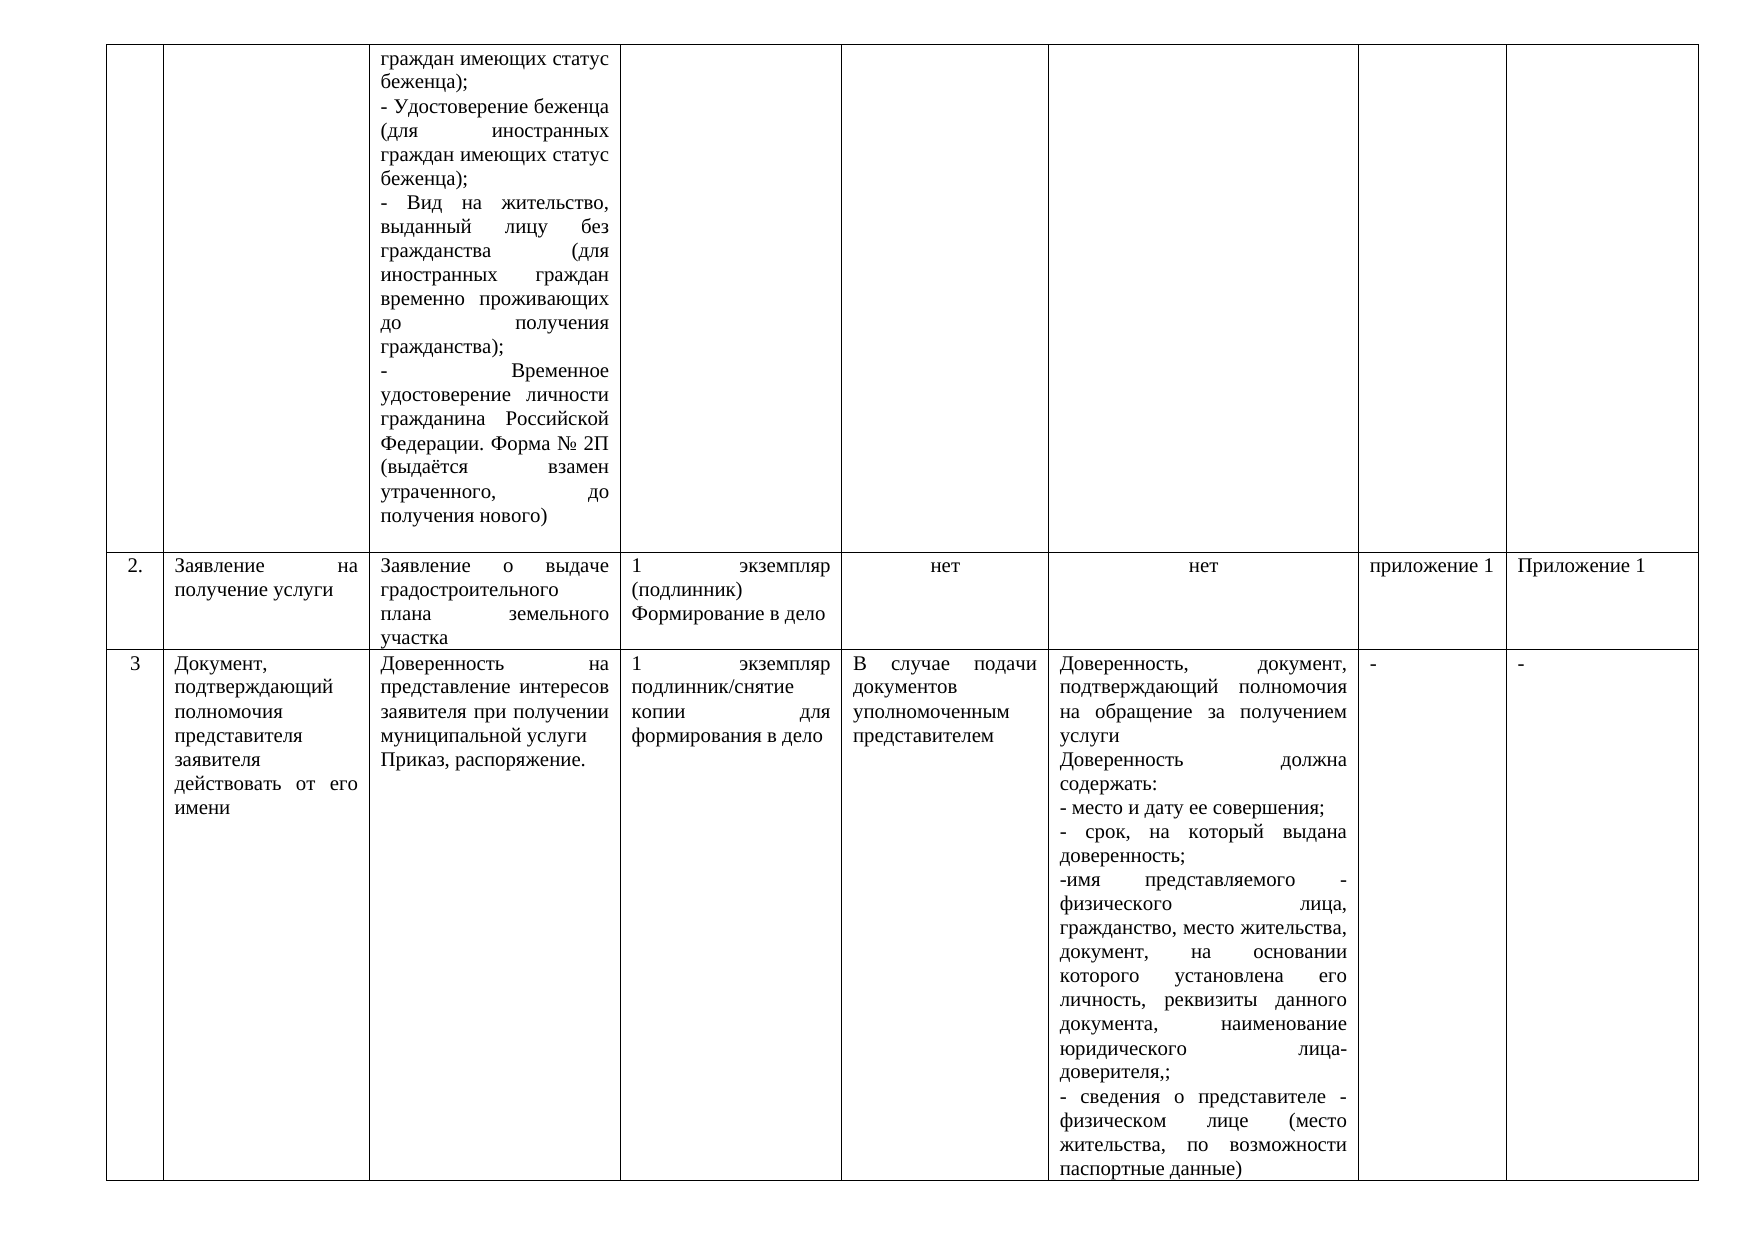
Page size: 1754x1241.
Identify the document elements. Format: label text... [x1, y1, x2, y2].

table_cell - [1359, 650, 1506, 1180]
table_cell В случае подачи документов уполномоченным представителем [842, 650, 1048, 1180]
table_cell Документ, подтверждающий полномочия представителя заявителя действовать от его имени [164, 650, 369, 1180]
table_cell - [1359, 45, 1506, 552]
table_cell Заявление на получение услуги [164, 553, 369, 649]
table_cell Доверенность на представление интересов заявителя при получении муниципальной услуги Приказ, распоряжение. [370, 650, 620, 1180]
table_cell Доверенность, документ, подтверждающий полномочия на обращение за получением услуги Доверенность должна содержать: - место и дату ее совершения; - срок, на который выдана доверенность; -имя представляемого - физического лица, гражданство, место жительства, документ, на основании которого установлена его личность, реквизиты данного документа, наименование юридического лица-доверителя,; - сведения о представителе - физическом лице (место жительства, по возможности паспортные данные) [1049, 650, 1358, 1180]
table_cell - [1507, 650, 1698, 1180]
table_cell - [1507, 45, 1698, 552]
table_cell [164, 45, 369, 552]
table_cell 1. [107, 45, 163, 552]
table_cell 1 экземпляр (подлинник) Формирование в дело [621, 553, 841, 649]
table_cell 3 [107, 650, 163, 1180]
table_cell 2. [107, 553, 163, 649]
table_cell 1 экземпляр подлинник/снятие копии для формирования в дело [621, 650, 841, 1180]
table_cell Заявление о выдаче градостроительного плана земельного участка [370, 553, 620, 649]
table_cell Приложение 1 [1507, 553, 1698, 649]
table_cell приложение 1 [1359, 553, 1506, 649]
table_cell нет [1049, 553, 1358, 649]
table_cell нет [842, 553, 1048, 649]
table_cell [1049, 45, 1358, 552]
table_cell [621, 45, 841, 552]
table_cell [370, 45, 620, 552]
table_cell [842, 45, 1048, 552]
